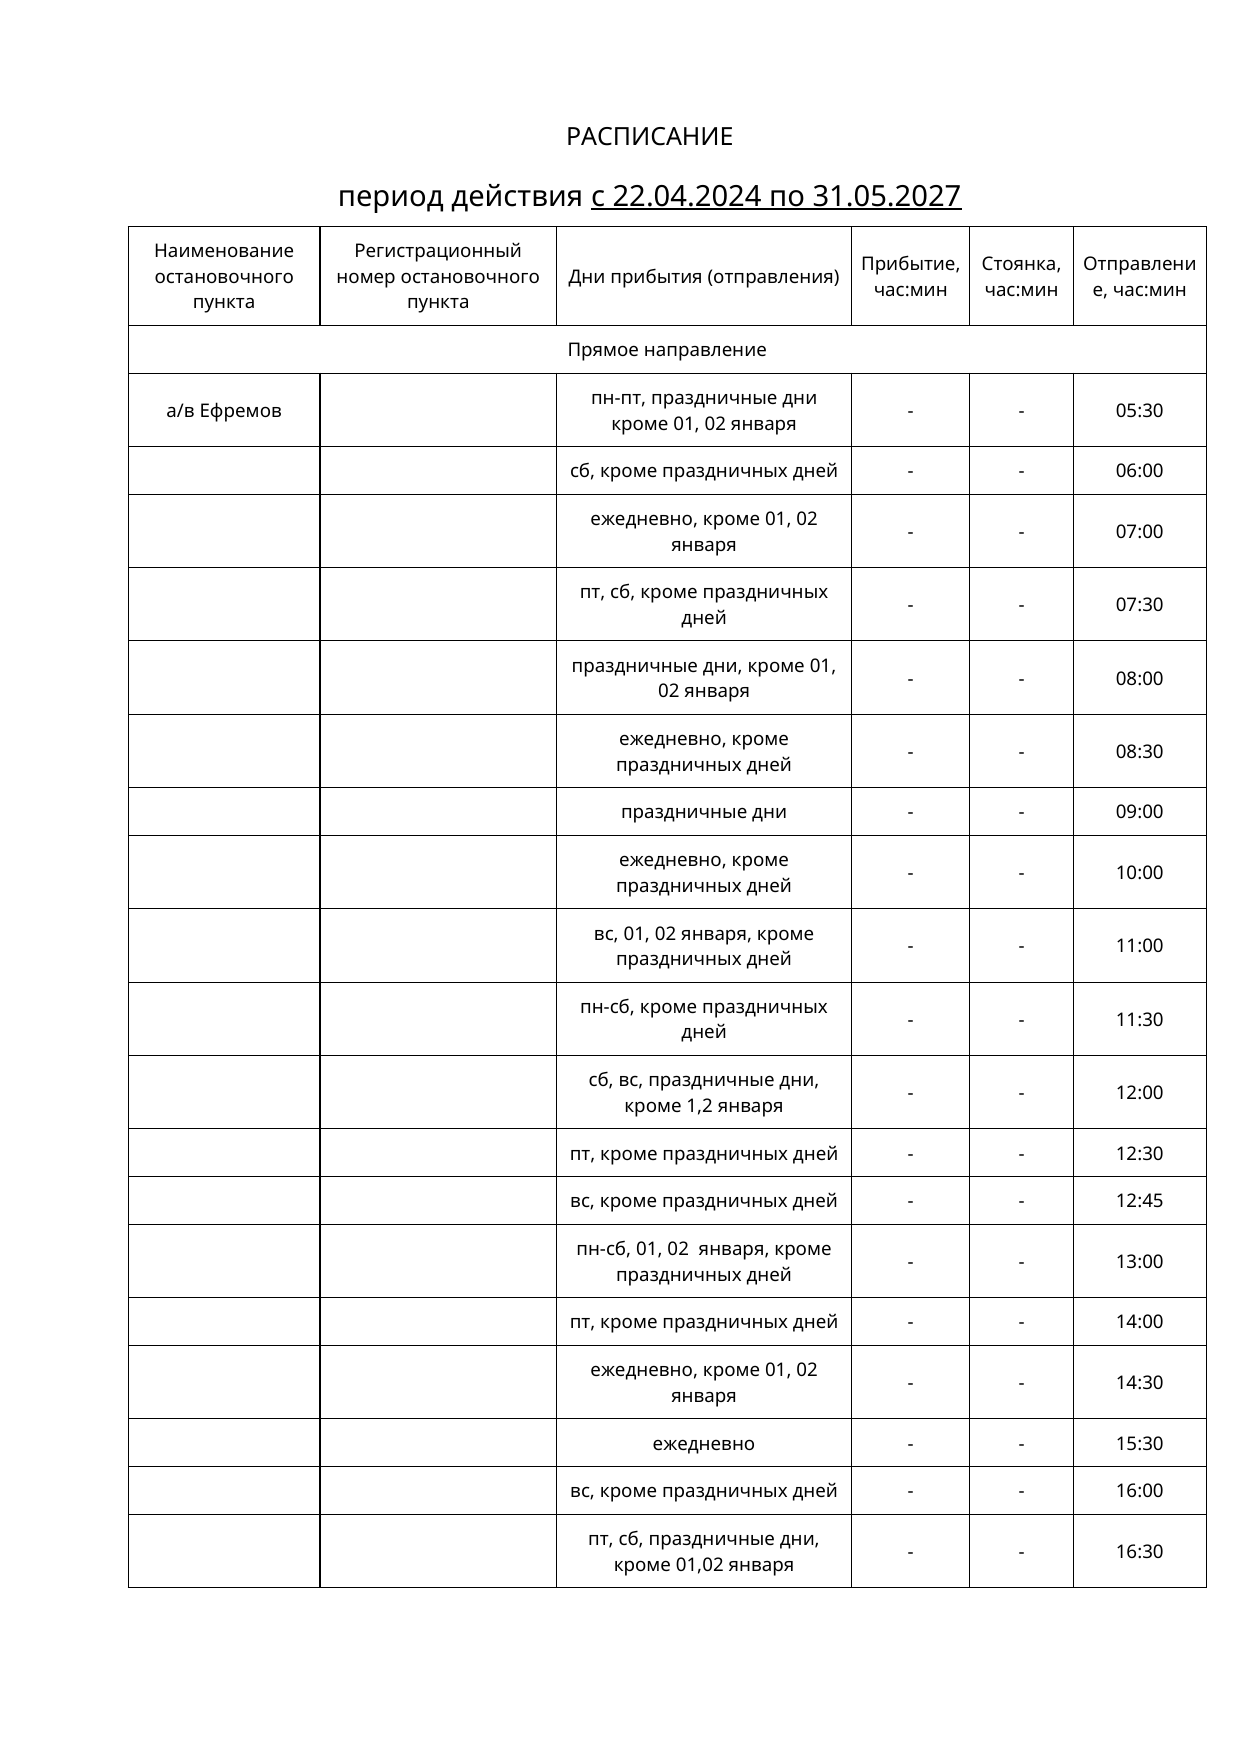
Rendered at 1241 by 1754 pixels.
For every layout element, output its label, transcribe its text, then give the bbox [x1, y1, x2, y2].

table_cell 13:00 [1074, 1225, 1206, 1297]
table_header Прибытие, час:мин [852, 227, 969, 325]
table_cell - [852, 495, 969, 567]
table_cell [129, 836, 319, 908]
table_cell [129, 983, 319, 1055]
table_header Дни прибытия (отправления) [557, 227, 851, 325]
table_cell 14:30 [1074, 1346, 1206, 1418]
table_cell 06:00 [1074, 447, 1206, 494]
table_cell пт, кроме праздничных дней [557, 1298, 851, 1345]
table_cell 12:00 [1074, 1056, 1206, 1128]
table_cell [321, 1177, 556, 1224]
table_cell [129, 1225, 319, 1297]
table_cell - [970, 568, 1073, 640]
table_cell [321, 1129, 556, 1176]
table_cell [129, 495, 319, 567]
table_cell ежедневно, кроме 01, 02 января [557, 495, 851, 567]
table_cell - [970, 1177, 1073, 1224]
table_cell [129, 1419, 319, 1466]
table_cell 14:00 [1074, 1298, 1206, 1345]
text период действия с 22.04.2024 по 31.05.2027 [136, 175, 1163, 214]
table_cell - [852, 909, 969, 982]
table_cell 16:30 [1074, 1515, 1206, 1587]
table_cell [321, 715, 556, 787]
table_cell [321, 836, 556, 908]
table_cell [321, 1056, 556, 1128]
table_cell [129, 1298, 319, 1345]
table_cell - [852, 1346, 969, 1418]
table_cell - [852, 1225, 969, 1297]
table_cell [129, 641, 319, 714]
table_cell ежедневно, кроме праздничных дней [557, 836, 851, 908]
table_cell - [970, 909, 1073, 982]
table_cell - [970, 836, 1073, 908]
table_cell - [852, 1177, 969, 1224]
table_cell - [970, 1298, 1073, 1345]
table_cell пт, сб, праздничные дни, кроме 01,02 января [557, 1515, 851, 1587]
table_cell - [970, 1056, 1073, 1128]
table_cell [129, 788, 319, 835]
table_cell - [970, 1129, 1073, 1176]
table_cell 12:30 [1074, 1129, 1206, 1176]
table_cell [129, 447, 319, 494]
table_cell - [970, 715, 1073, 787]
table_cell вс, кроме праздничных дней [557, 1177, 851, 1224]
table_cell [321, 1225, 556, 1297]
table_cell 11:30 [1074, 983, 1206, 1055]
table_cell праздничные дни, кроме 01, 02 января [557, 641, 851, 714]
table_cell - [970, 983, 1073, 1055]
table_cell - [852, 836, 969, 908]
table_cell [321, 374, 556, 446]
table_cell [129, 568, 319, 640]
table_cell - [852, 1419, 969, 1466]
table_cell [321, 983, 556, 1055]
table_cell 12:45 [1074, 1177, 1206, 1224]
table_cell - [852, 641, 969, 714]
table_cell - [970, 374, 1073, 446]
table_cell - [852, 788, 969, 835]
table_header Отправление, час:мин [1074, 227, 1206, 325]
table_cell - [852, 1129, 969, 1176]
table_cell 10:00 [1074, 836, 1206, 908]
table_cell пн-сб, кроме праздничных дней [557, 983, 851, 1055]
table_cell - [970, 495, 1073, 567]
table_cell - [852, 1467, 969, 1514]
table_cell праздничные дни [557, 788, 851, 835]
table_header Регистрационный номер остановочного пункта [321, 227, 556, 325]
table_cell [321, 909, 556, 982]
table_cell Прямое направление [129, 326, 1206, 373]
table_cell [129, 1177, 319, 1224]
table_cell 08:30 [1074, 715, 1206, 787]
table_cell - [970, 1515, 1073, 1587]
table_cell вс, 01, 02 января, кроме праздничных дней [557, 909, 851, 982]
table_cell - [970, 1346, 1073, 1418]
table_cell 11:00 [1074, 909, 1206, 982]
table_cell [129, 1129, 319, 1176]
table_cell сб, кроме праздничных дней [557, 447, 851, 494]
table_cell вс, кроме праздничных дней [557, 1467, 851, 1514]
table_cell а/в Ефремов [129, 374, 319, 446]
table_cell [321, 788, 556, 835]
table_cell 15:30 [1074, 1419, 1206, 1466]
table_cell 05:30 [1074, 374, 1206, 446]
table_cell пн-сб, 01, 02 января, кроме праздничных дней [557, 1225, 851, 1297]
table_cell [129, 1515, 319, 1587]
table_cell 08:00 [1074, 641, 1206, 714]
table_cell - [852, 715, 969, 787]
table_cell - [970, 447, 1073, 494]
table_header Наименование остановочного пункта [129, 227, 319, 325]
table_cell - [970, 1419, 1073, 1466]
table_cell [129, 1467, 319, 1514]
table_cell [321, 1419, 556, 1466]
table_cell ежедневно, кроме праздничных дней [557, 715, 851, 787]
table_cell 07:00 [1074, 495, 1206, 567]
table_cell - [852, 374, 969, 446]
table_cell - [970, 1225, 1073, 1297]
table_cell - [852, 447, 969, 494]
table_cell ежедневно, кроме 01, 02 января [557, 1346, 851, 1418]
table_cell [321, 447, 556, 494]
table_cell ежедневно [557, 1419, 851, 1466]
table_cell - [970, 1467, 1073, 1514]
text РАСПИСАНИЕ [136, 118, 1163, 152]
table_cell - [852, 983, 969, 1055]
table_cell 09:00 [1074, 788, 1206, 835]
table_cell - [852, 1515, 969, 1587]
table_cell - [852, 1298, 969, 1345]
table_cell пт, кроме праздничных дней [557, 1129, 851, 1176]
table_cell [321, 1467, 556, 1514]
table_cell [321, 1346, 556, 1418]
table_cell [129, 909, 319, 982]
table_cell [129, 715, 319, 787]
table_cell 07:30 [1074, 568, 1206, 640]
table_cell - [852, 568, 969, 640]
table_cell пт, сб, кроме праздничных дней [557, 568, 851, 640]
table_cell [321, 1515, 556, 1587]
table_cell - [852, 1056, 969, 1128]
table_cell [321, 641, 556, 714]
table_cell сб, вс, праздничные дни, кроме 1,2 января [557, 1056, 851, 1128]
table_cell 16:00 [1074, 1467, 1206, 1514]
table_cell - [970, 788, 1073, 835]
table_header Стоянка, час:мин [970, 227, 1073, 325]
table_cell [129, 1056, 319, 1128]
table_cell [321, 568, 556, 640]
table_cell - [970, 641, 1073, 714]
table_cell [321, 1298, 556, 1345]
table_cell пн-пт, праздничные дни кроме 01, 02 января [557, 374, 851, 446]
table_cell [321, 495, 556, 567]
table_cell [129, 1346, 319, 1418]
